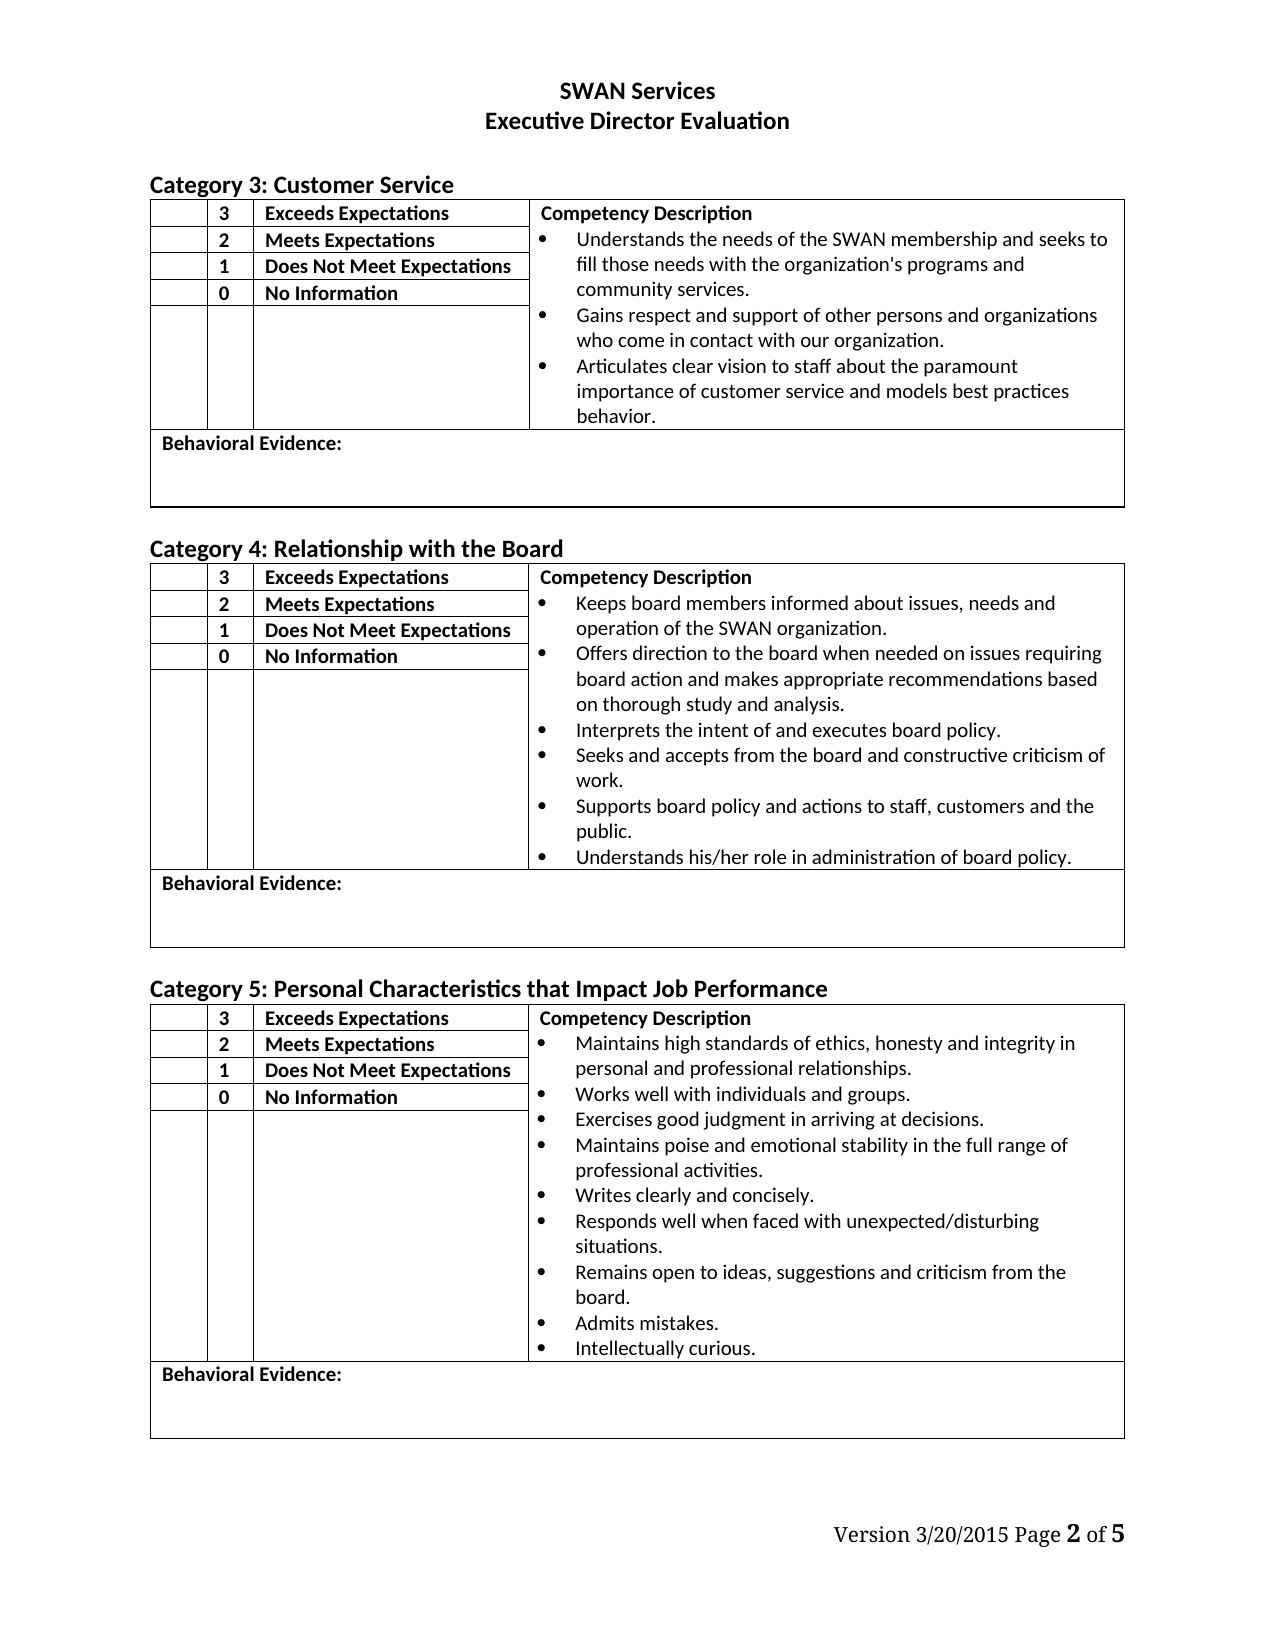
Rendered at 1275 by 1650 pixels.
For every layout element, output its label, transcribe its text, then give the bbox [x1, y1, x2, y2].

table_header [151, 564, 207, 590]
table_cell 2 [208, 591, 253, 616]
table_cell [208, 1111, 253, 1361]
table_cell Behavioral Evidence: [151, 1362, 1124, 1438]
text Category 5: Personal Characteristics that Impact Job Performance [150, 973, 1125, 1004]
table_cell [254, 306, 529, 429]
table_cell Does Not Meet Expectations [254, 617, 528, 643]
text Category 3: Customer Service [150, 169, 1125, 199]
table_header Exceeds Expectations [254, 1005, 528, 1030]
table_cell 1 [208, 1058, 253, 1083]
table_cell [151, 591, 207, 616]
table_cell [208, 306, 253, 429]
table_cell Meets Expectations [254, 1031, 528, 1057]
table_cell [208, 670, 253, 869]
table_cell [151, 670, 207, 869]
text Category 4: Relationship with the Board [150, 533, 1125, 563]
table_header [151, 1005, 207, 1030]
table_cell 1 [208, 253, 253, 279]
table_cell [151, 1058, 207, 1083]
table_cell Behavioral Evidence: [151, 430, 1124, 506]
table_cell 0 [208, 1084, 253, 1109]
table_cell [151, 280, 207, 305]
table_cell [151, 227, 207, 252]
table_cell 0 [208, 280, 253, 305]
table_cell Meets Expectations [254, 227, 529, 252]
table_header Competency Description Understands the needs of the SWAN membership and seeks to fill those needs with the organization's programs and community services. Gains respect and support of other persons and organizations who come in contact with our organization. Articulates clear vision to staff about the paramount importance of customer service and models best practices behavior. [530, 200, 1124, 429]
table_cell Meets Expectations [254, 591, 528, 616]
table_header [151, 200, 207, 226]
table_cell 2 [208, 227, 253, 252]
table_header Exceeds Expectations [254, 200, 529, 226]
table_cell No Information [254, 280, 529, 305]
table_header 3 [208, 200, 253, 226]
table_cell [151, 617, 207, 643]
table_cell Does Not Meet Expectations [254, 1058, 528, 1083]
table_header Competency Description Keeps board members informed about issues, needs and operation of the SWAN organization. Offers direction to the board when needed on issues requiring board action and makes appropriate recommendations based on thorough study and analysis. Interprets the intent of and executes board policy. Seeks and accepts from the board and constructive criticism of work. Supports board policy and actions to staff, customers and the public. Understands his/her role in administration of board policy. [529, 564, 1124, 869]
table_cell Does Not Meet Expectations [254, 253, 529, 279]
table_cell 0 [208, 644, 253, 669]
table_header Exceeds Expectations [254, 564, 528, 590]
table_cell [151, 1084, 207, 1109]
table_cell [254, 1111, 528, 1361]
table_cell 1 [208, 617, 253, 643]
table_cell [151, 306, 207, 429]
table_cell [151, 1111, 207, 1361]
table_cell [254, 670, 528, 869]
table_cell No Information [254, 1084, 528, 1109]
table_header Competency Description Maintains high standards of ethics, honesty and integrity in personal and professional relationships. Works well with individuals and groups. Exercises good judgment in arriving at decisions. Maintains poise and emotional stability in the full range of professional activities. Writes clearly and concisely. Responds well when faced with unexpected/disturbing situations. Remains open to ideas, suggestions and criticism from the board. Admits mistakes. Intellectually curious. [529, 1005, 1124, 1361]
table_cell Behavioral Evidence: [151, 870, 1124, 947]
table_cell No Information [254, 644, 528, 669]
table_cell [151, 253, 207, 279]
table_cell [151, 1031, 207, 1057]
table_header 3 [208, 564, 253, 590]
table_header 3 [208, 1005, 253, 1030]
table_cell [151, 644, 207, 669]
table_cell 2 [208, 1031, 253, 1057]
